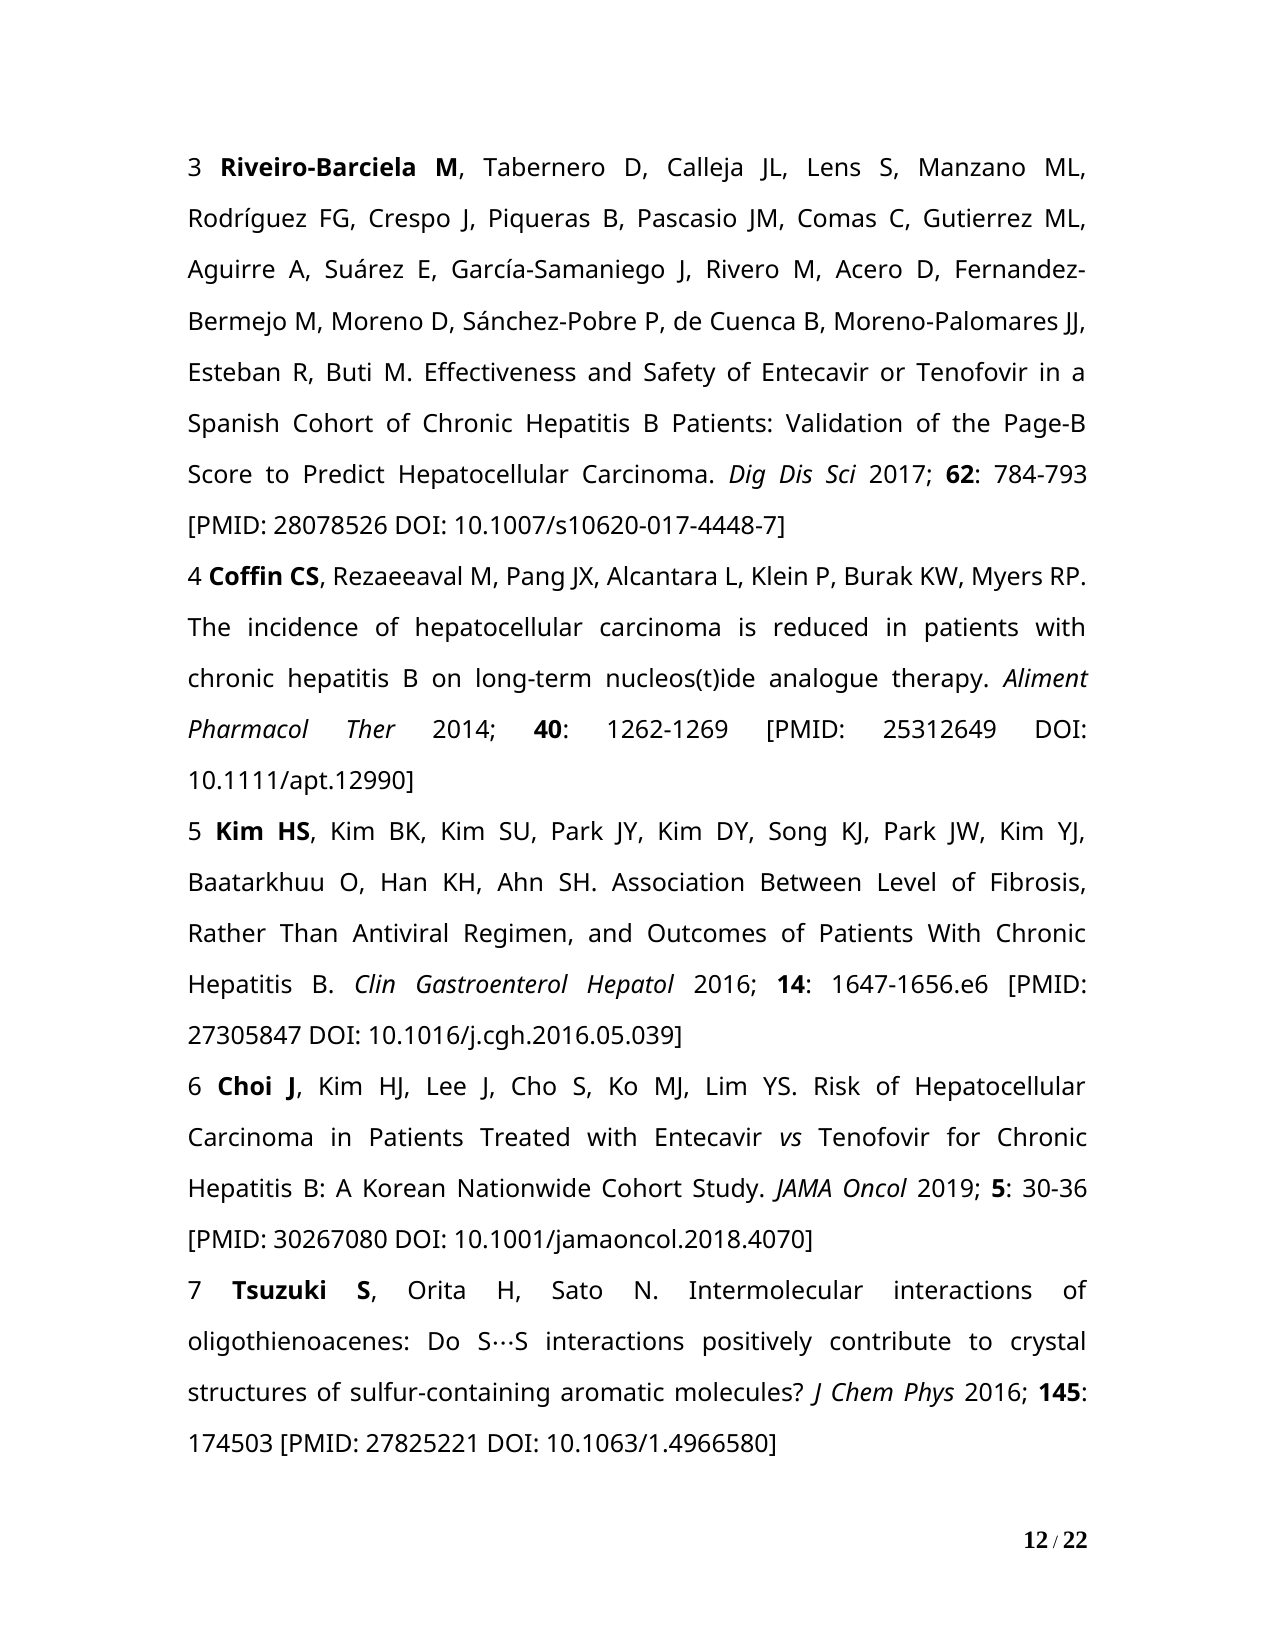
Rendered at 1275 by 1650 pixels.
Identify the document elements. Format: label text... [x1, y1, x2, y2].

text 7 Tsuzuki S, Orita H, Sato N. Intermolecular interactions of oligothienoacenes: Do S⋯S interactions positively contribute to crystal structures of sulfur-containing aromatic molecules? J Chem Phys 2016; 145: 174503 [PMID: 27825221 DOI: 10.1063/1.4966580] [187, 1273, 1087, 1460]
text 3 Riveiro-Barciela M, Tabernero D, Calleja JL, Lens S, Manzano ML, Rodríguez FG, Crespo J, Piqueras B, Pascasio JM, Comas C, Gutierrez ML, Aguirre A, Suárez E, García-Samaniego J, Rivero M, Acero D, Fernandez-Bermejo M, Moreno D, Sánchez-Pobre P, de Cuenca B, Moreno-Palomares JJ, Esteban R, Buti M. Effectiveness and Safety of Entecavir or Tenofovir in a Spanish Cohort of Chronic Hepatitis B Patients: Validation of the Page-B Score to Predict Hepatocellular Carcinoma. Dig Dis Sci 2017; 62: 784-793 [PMID: 28078526 DOI: 10.1007/s10620-017-4448-7] [187, 150, 1087, 541]
text 4 Coffin CS, Rezaeeaval M, Pang JX, Alcantara L, Klein P, Burak KW, Myers RP. The incidence of hepatocellular carcinoma is reduced in patients with chronic hepatitis B on long-term nucleos(t)ide analogue therapy. Aliment Pharmacol Ther 2014; 40: 1262-1269 [PMID: 25312649 DOI: 10.1111/apt.12990] [187, 558, 1087, 797]
text 6 Choi J, Kim HJ, Lee J, Cho S, Ko MJ, Lim YS. Risk of Hepatocellular Carcinoma in Patients Treated with Entecavir vs Tenofovir for Chronic Hepatitis B: A Korean Nationwide Cohort Study. JAMA Oncol 2019; 5: 30-36 [PMID: 30267080 DOI: 10.1001/jamaoncol.2018.4070] [187, 1069, 1087, 1256]
text 5 Kim HS, Kim BK, Kim SU, Park JY, Kim DY, Song KJ, Park JW, Kim YJ, Baatarkhuu O, Han KH, Ahn SH. Association Between Level of Fibrosis, Rather Than Antiviral Regimen, and Outcomes of Patients With Chronic Hepatitis B. Clin Gastroenterol Hepatol 2016; 14: 1647-1656.e6 [PMID: 27305847 DOI: 10.1016/j.cgh.2016.05.039] [187, 813, 1087, 1052]
